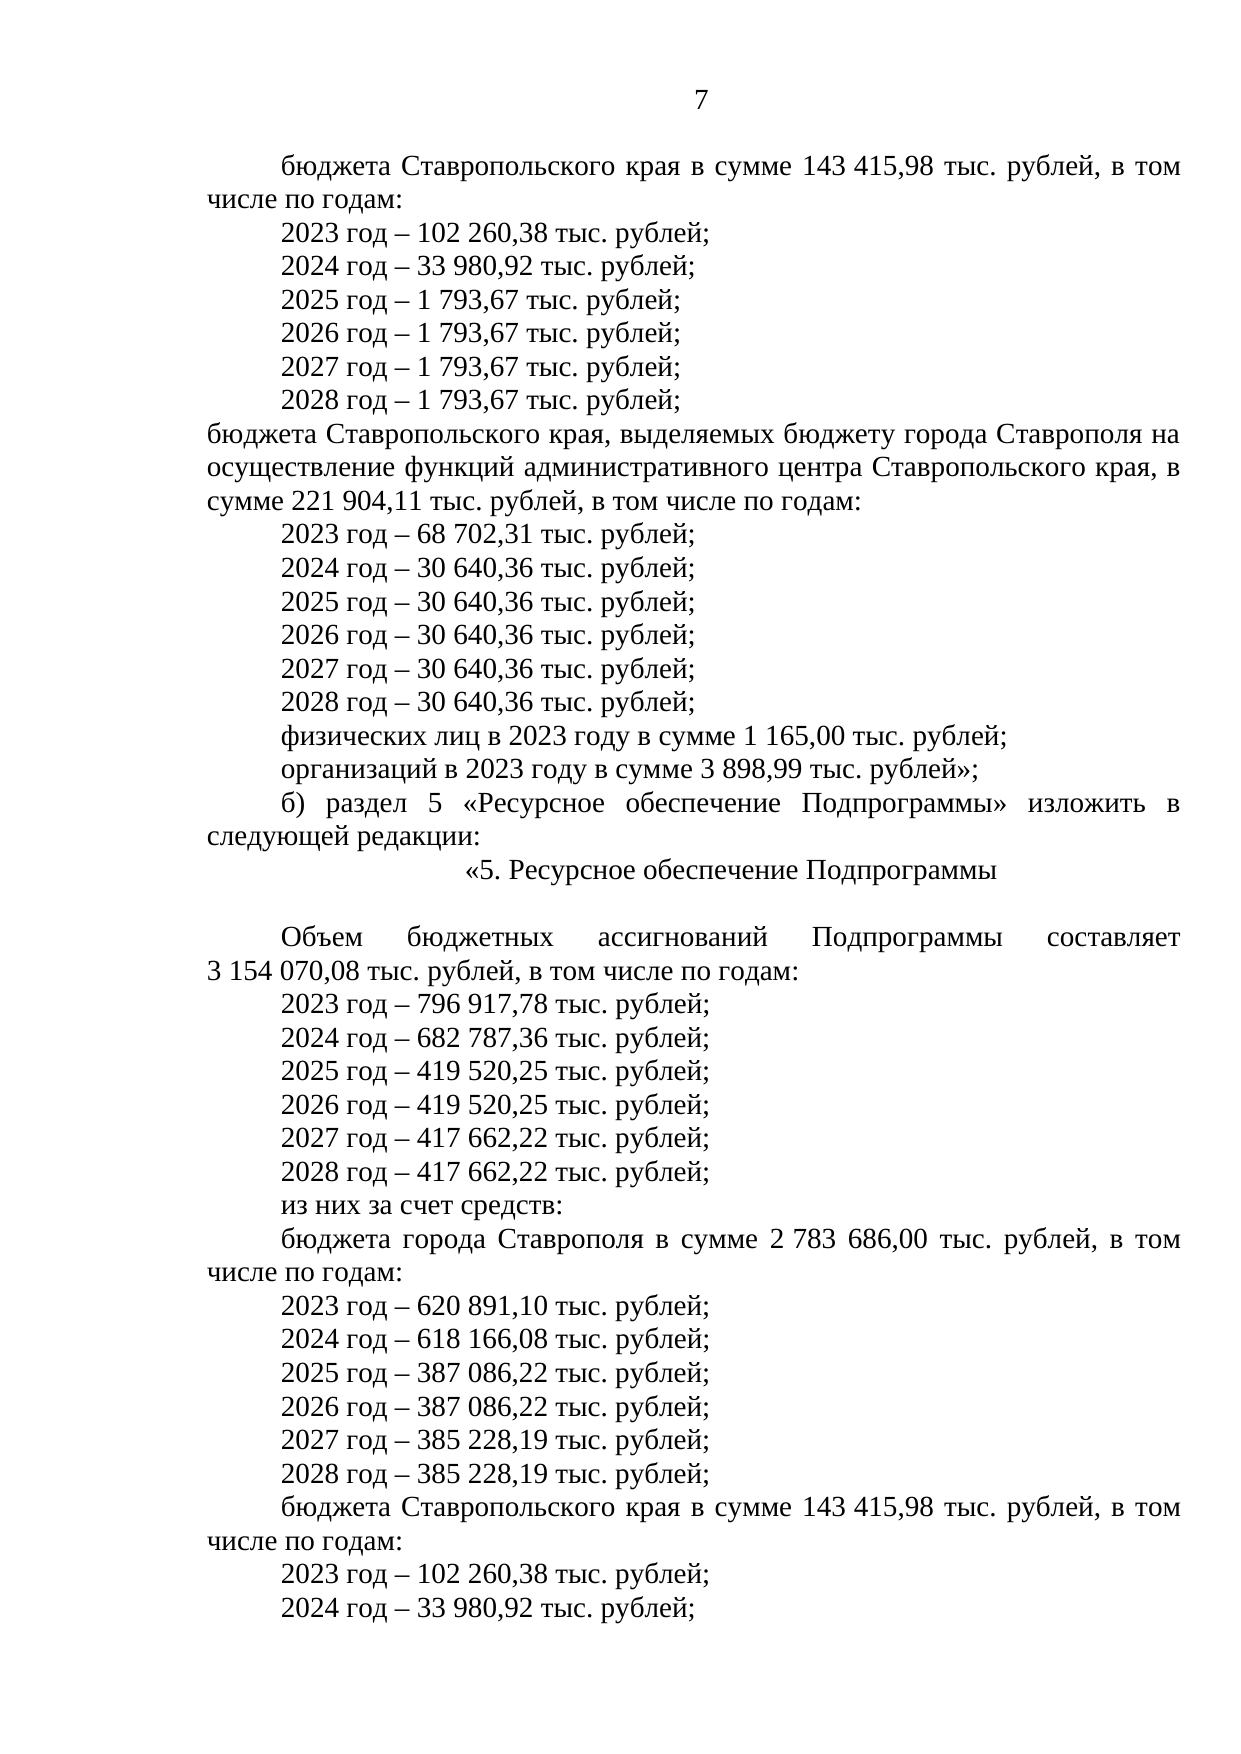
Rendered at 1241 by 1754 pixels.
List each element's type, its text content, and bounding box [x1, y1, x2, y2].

text 2027 год – 385 228,19 тыс. рублей; [207, 1422, 1181, 1456]
text физических лиц в 2023 году в сумме 1 165,00 тыс. рублей; [207, 718, 1181, 751]
text бюджета Ставропольского края в сумме 143 415,98 тыс. рублей, в том числе по годам: [207, 1489, 1181, 1556]
text 2023 год – 620 891,10 тыс. рублей; [207, 1288, 1181, 1322]
text 2025 год – 30 640,36 тыс. рублей; [207, 584, 1181, 617]
text бюджета Ставропольского края, выделяемых бюджету города Ставрополя на осуществление функций административного центра Ставропольского края, в сумме 221 904,11 тыс. рублей, в том числе по годам: [207, 416, 1181, 517]
text 2028 год – 417 662,22 тыс. рублей; [207, 1154, 1181, 1187]
text 2028 год – 385 228,19 тыс. рублей; [207, 1456, 1181, 1489]
text 2025 год – 419 520,25 тыс. рублей; [207, 1053, 1181, 1087]
text 2023 год – 796 917,78 тыс. рублей; [207, 986, 1181, 1020]
text 2025 год – 1 793,67 тыс. рублей; [207, 282, 1181, 315]
text 2028 год – 1 793,67 тыс. рублей; [207, 382, 1181, 416]
text 2027 год – 1 793,67 тыс. рублей; [207, 349, 1181, 382]
text 2026 год – 387 086,22 тыс. рублей; [207, 1389, 1181, 1422]
text 2026 год – 30 640,36 тыс. рублей; [207, 617, 1181, 651]
text «5. Ресурсное обеспечение Подпрограммы [207, 852, 1181, 886]
text 2024 год – 682 787,36 тыс. рублей; [207, 1020, 1181, 1053]
text 2023 год – 102 260,38 тыс. рублей; [207, 215, 1181, 248]
text 2024 год – 33 980,92 тыс. рублей; [207, 248, 1181, 282]
text организаций в 2023 году в сумме 3 898,99 тыс. рублей»; [207, 751, 1181, 785]
text 2026 год – 1 793,67 тыс. рублей; [207, 315, 1181, 349]
text бюджета города Ставрополя в сумме 2 783 686,00 тыс. рублей, в том числе по годам: [207, 1221, 1181, 1288]
text 2026 год – 419 520,25 тыс. рублей; [207, 1087, 1181, 1120]
text 2024 год – 30 640,36 тыс. рублей; [207, 550, 1181, 584]
text из них за счет средств: [207, 1187, 1181, 1221]
text 2024 год – 33 980,92 тыс. рублей; [207, 1590, 1181, 1623]
text бюджета Ставропольского края в сумме 143 415,98 тыс. рублей, в том числе по годам: [207, 148, 1181, 215]
text б) раздел 5 «Ресурсное обеспечение Подпрограммы» изложить в следующей редакции: [207, 785, 1181, 852]
text 2024 год – 618 166,08 тыс. рублей; [207, 1322, 1181, 1355]
text 2023 год – 68 702,31 тыс. рублей; [207, 517, 1181, 550]
text Объем бюджетных ассигнований Подпрограммы составляет 3 154 070,08 тыс. рублей, в том числе по годам: [207, 919, 1181, 986]
text 2023 год – 102 260,38 тыс. рублей; [207, 1556, 1181, 1590]
text 2028 год – 30 640,36 тыс. рублей; [207, 684, 1181, 718]
text 2025 год – 387 086,22 тыс. рублей; [207, 1355, 1181, 1389]
text 2027 год – 417 662,22 тыс. рублей; [207, 1120, 1181, 1154]
text 2027 год – 30 640,36 тыс. рублей; [207, 651, 1181, 684]
